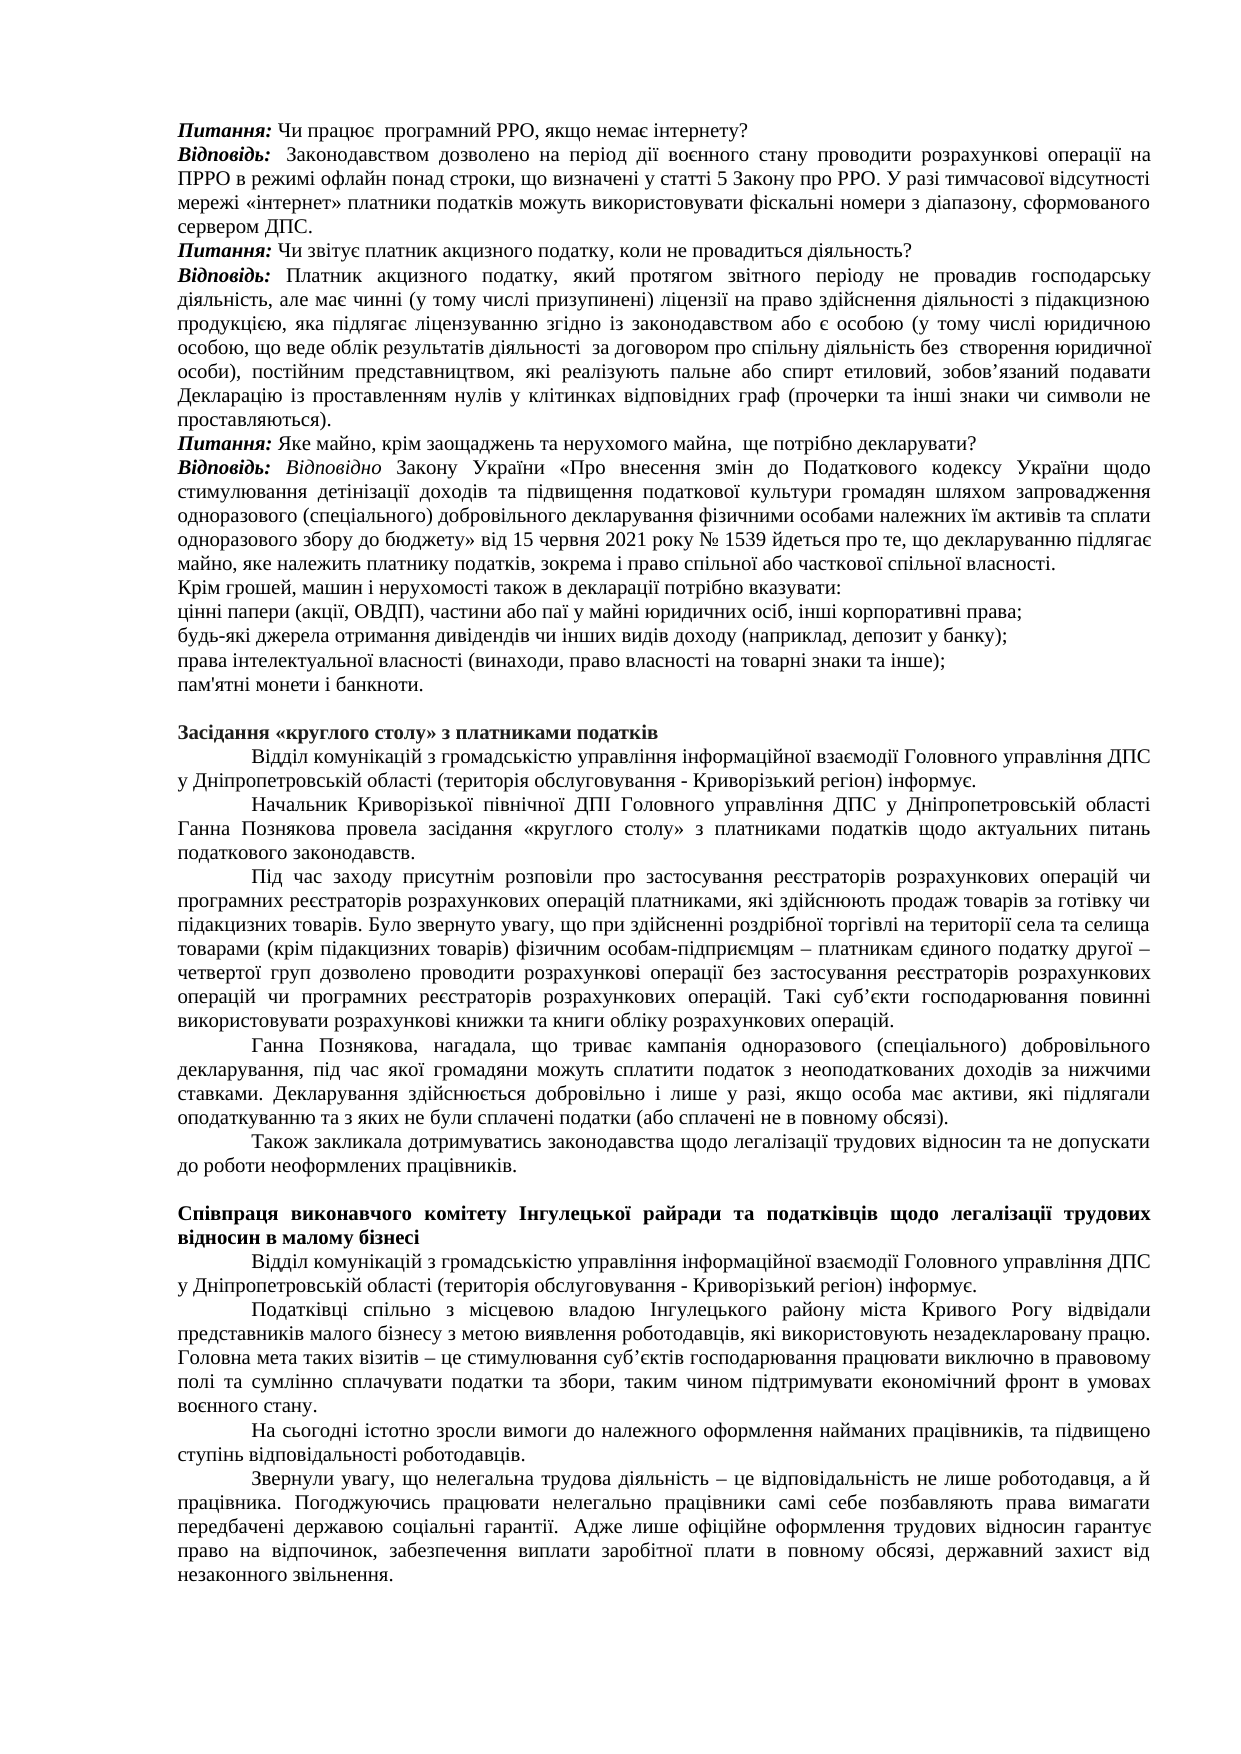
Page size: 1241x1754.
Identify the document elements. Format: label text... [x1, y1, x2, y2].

text Начальник Криворізької північної ДПІ Головного управління ДПС у Дніпропетровській області Ганна Познякова провела засідання «круглого столу» з платниками податків щодо актуальних питань податкового законодавств. [177, 792, 1152, 864]
text Відповідь: Законодавством дозволено на період дії воєнного стану проводити розрахункові операції на ПРРО в режимі офлайн понад строки, що визначені у статті 5 Закону про РРО. У разі тимчасової відсутності мережі «інтернет» платники податків можуть використовувати фіскальні номери з діапазону, сформованого сервером ДПС. [177, 142, 1152, 238]
text Питання: Чи звітує платник акцизного податку, коли не провадиться діяльность? [177, 238, 1152, 262]
text Податківці спільно з місцевою владою Інгулецького району міста Кривого Рогу відвідали представників малого бізнесу з метою виявлення роботодавців, які використовують незадекларовану працю. Головна мета таких візитів – це стимулювання суб’єктів господарювання працювати виключно в правовому полі та сумлінно сплачувати податки та збори, таким чином підтримувати економічний фронт в умовах воєнного стану. [177, 1297, 1152, 1417]
text Засідання «круглого столу» з платниками податків [177, 720, 1152, 744]
text будь-які джерела отримання дивідендів чи інших видів доходу (наприклад, депозит у банку); [177, 623, 1152, 647]
text права інтелектуальної власності (винаходи, право власності на товарні знаки та інше); [177, 647, 1152, 672]
text Питання: Чи працює програмний РРО, якщо немає інтернету? [177, 118, 1152, 142]
text Відповідь: Платник акцизного податку, який протягом звітного періоду не провадив господарську діяльність, але має чинні (у тому числі призупинені) ліцензії на право здійснення діяльності з підакцизною продукцією, яка підлягає ліцензуванню згідно із законодавством або є особою (у тому числі юридичною особою, що веде облік результатів діяльності за договором про спільну діяльність без створення юридичної особи), постійним представництвом, які реалізують пальне або спирт етиловий, зобов’язаний подавати Декларацію із проставленням нулів у клітинках відповідних граф (прочерки та інші знаки чи символи не проставляються). [177, 262, 1152, 431]
text Звернули увагу, що нелегальна трудова діяльність – це відповідальність не лише роботодавця, а й працівника. Погоджуючись працювати нелегально працівники самі себе позбавляють права вимагати передбачені державою соціальні гарантії. Адже лише офіційне оформлення трудових відносин гарантує право на відпочинок, забезпечення виплати заробітної плати в повному обсязі, державний захист від незаконного звільнення. [177, 1466, 1152, 1586]
text пам'ятні монети і банкноти. [177, 672, 1152, 696]
text Відділ комунікацій з громадськістю управління інформаційної взаємодії Головного управління ДПС у Дніпропетровській області (територія обслуговування - Криворізький регіон) інформує. [177, 1249, 1152, 1297]
text Під час заходу присутнім розповіли про застосування реєстраторів розрахункових операцій чи програмних реєстраторів розрахункових операцій платниками, які здійснюють продаж товарів за готівку чи підакцизних товарів. Було звернуто увагу, що при здійсненні роздрібної торгівлі на території села та селища товарами (крім підакцизних товарів) фізичним особам-підприємцям – платникам єдиного податку другої – четвертої груп дозволено проводити розрахункові операції без застосування реєстраторів розрахункових операцій чи програмних реєстраторів розрахункових операцій. Такі суб’єкти господарювання повинні використовувати розрахункові книжки та книги обліку розрахункових операцій. [177, 864, 1152, 1032]
text Крім грошей, машин і нерухомості також в декларації потрібно вказувати: [177, 575, 1152, 599]
text цінні папери (акції, ОВДП), частини або паї у майні юридичних осіб, інші корпоративні права; [177, 599, 1152, 623]
text На сьогодні істотно зросли вимоги до належного оформлення найманих працівників, та підвищено ступінь відповідальності роботодавців. [177, 1417, 1152, 1466]
text Відповідь: Відповідно Закону України «Про внесення змін до Податкового кодексу України щодо стимулювання детінізації доходів та підвищення податкової культури громадян шляхом запровадження одноразового (спеціального) добровільного декларування фізичними особами належних їм активів та сплати одноразового збору до бюджету» від 15 червня 2021 року № 1539 йдеться про те, що декларуванню підлягає майно, яке належить платнику податків, зокрема і право спільної або часткової спільної власності. [177, 455, 1152, 575]
text Також закликала дотримуватись законодавства щодо легалізації трудових відносин та не допускати до роботи неоформлених працівників. [177, 1129, 1152, 1177]
text Співпраця виконавчого комітету Інгулецької райради та податківців щодо легалізації трудових відносин в малому бізнесі [177, 1201, 1152, 1249]
text Ганна Познякова, нагадала, що триває кампанія одноразового (спеціального) добровільного декларування, під час якої громадяни можуть сплатити податок з неоподаткованих доходів за нижчими ставками. Декларування здійснюється добровільно і лише у разі, якщо особа має активи, які підлягали оподаткуванню та з яких не були сплачені податки (або сплачені не в повному обсязі). [177, 1032, 1152, 1129]
text Питання: Яке майно, крім заощаджень та нерухомого майна, ще потрібно декларувати? [177, 431, 1152, 455]
text Відділ комунікацій з громадськістю управління інформаційної взаємодії Головного управління ДПС у Дніпропетровській області (територія обслуговування - Криворізький регіон) інформує. [177, 744, 1152, 792]
